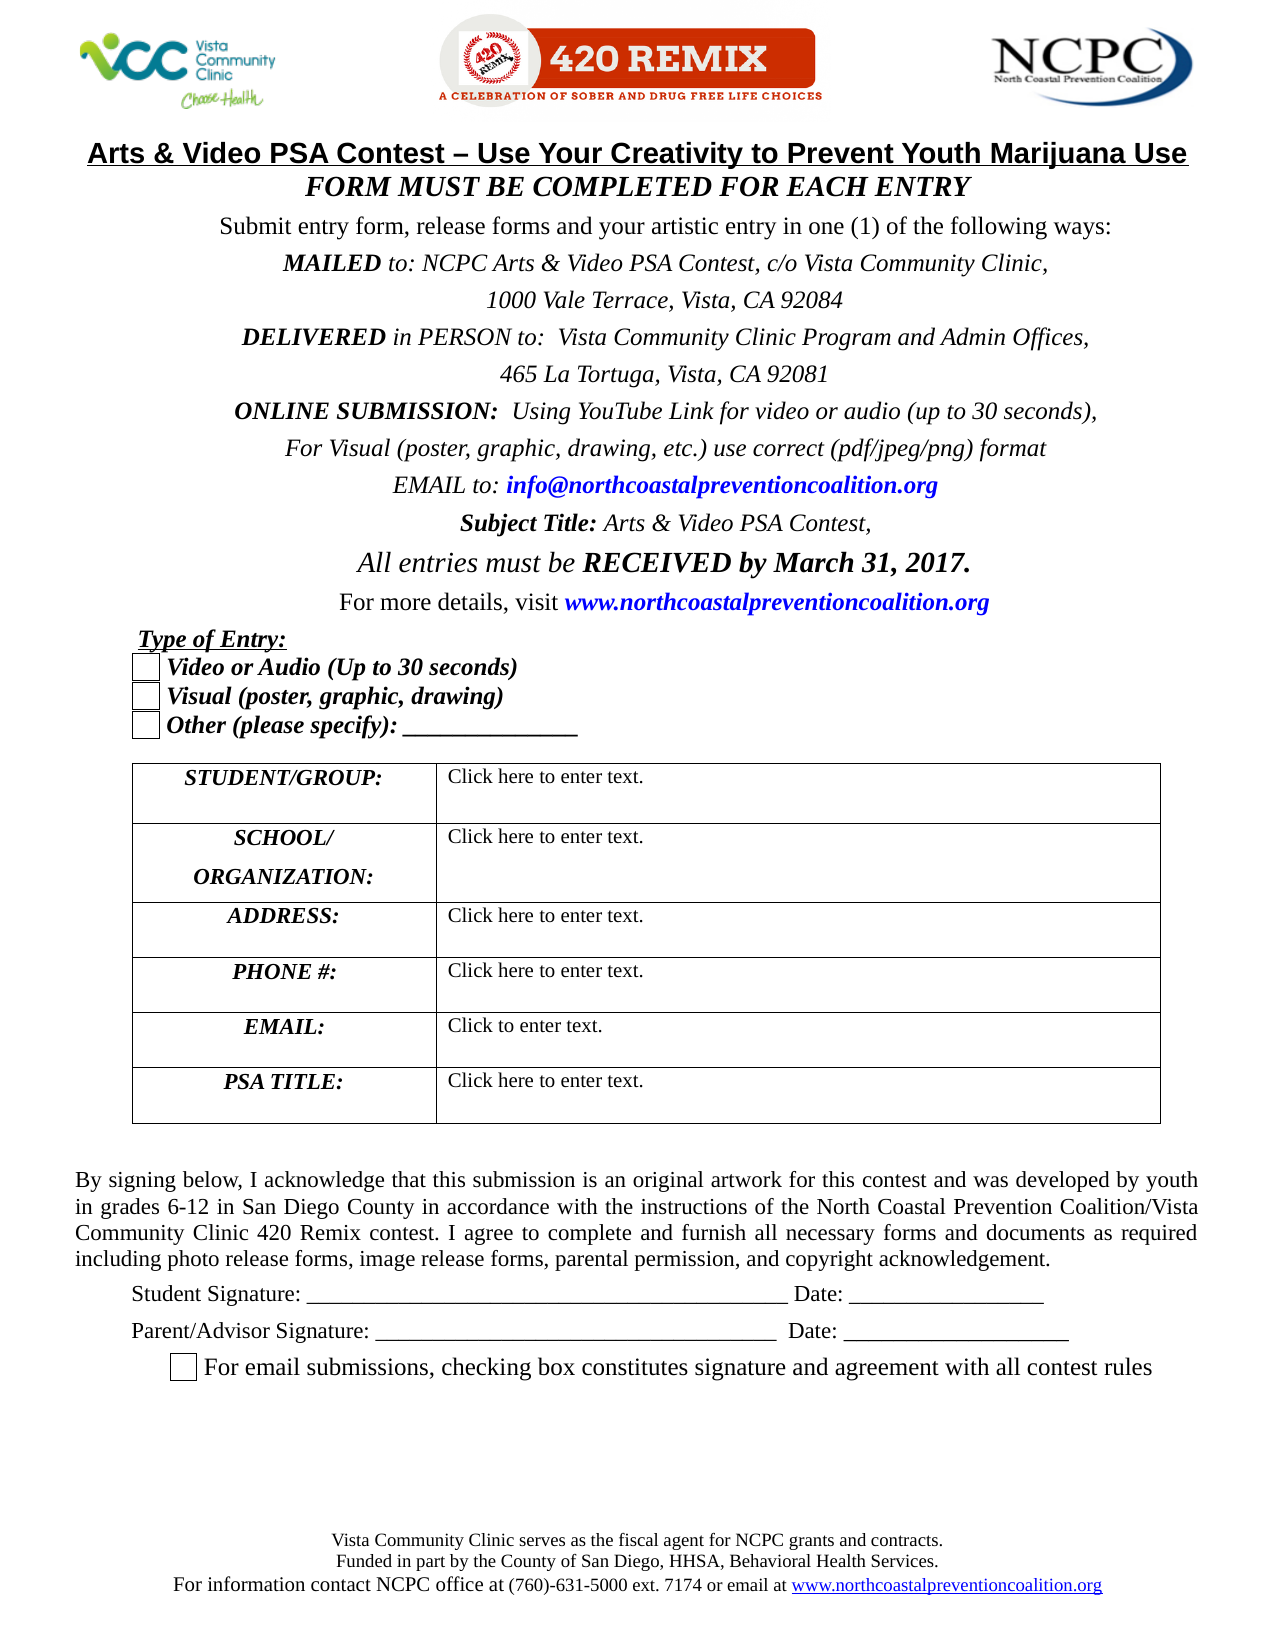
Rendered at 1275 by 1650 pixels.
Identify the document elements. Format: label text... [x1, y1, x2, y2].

text 465 La Tortuga, Vista, CA 92081 [131, 359, 1200, 388]
text ONLINE SUBMISSION: Using YouTube Link for video or audio (up to 30 seconds), [131, 396, 1200, 425]
text Video or Audio (Up to 30 seconds) [131, 652, 1200, 681]
text All entries must be RECEIVED by March 31, 2017. [131, 545, 1200, 578]
table_cell SCHOOL/ORGANIZATION: [133, 824, 436, 902]
text By signing below, I acknowledge that this submission is an original artwork for this contest and was developed by youth in grades 6-12 in San Diego County in accordance with the instructions of the North Coastal Prevention Coalition/Vista Community Clinic 420 Remix contest. I agree to complete and furnish all necessary forms and documents as required including photo release forms, image release forms, parental permission, and copyright acknowledgement. [75, 1166, 1200, 1272]
text MAILED to: NCPC Arts & Video PSA Contest, c/o Vista Community Clinic, [131, 248, 1200, 277]
picture [79, 30, 287, 109]
text Parent/Advisor Signature: ___________________________________ Date: __________________ [131, 1315, 1200, 1344]
text Student Signature: __________________________________________ Date: _________________ [131, 1280, 1200, 1307]
table_cell PHONE #: [133, 958, 436, 1012]
text EMAIL to: info@northcoastalpreventioncoalition.org [131, 471, 1200, 499]
text Other (please specify): ______________ [75, 710, 1200, 739]
text Submit entry form, release forms and your artistic entry in one (1) of the following ways: [131, 211, 1200, 240]
text For more details, visit www.northcoastalpreventioncoalition.org [131, 587, 1200, 615]
text 1000 Vale Terrace, Vista, CA 92084 [131, 285, 1200, 314]
table_cell ADDRESS: [133, 903, 436, 957]
table_header STUDENT/GROUP: [133, 764, 436, 823]
table_cell EMAIL: [133, 1013, 436, 1067]
text For email submissions, checking box constitutes signature and agreement with all contest rules [75, 1352, 1200, 1381]
text Visual (poster, graphic, drawing) [131, 681, 1200, 710]
table_cell PSA TITLE: [133, 1068, 436, 1122]
text Subject Title: Arts & Video PSA Contest, [131, 508, 1200, 536]
text Type of Entry: [131, 624, 1200, 652]
text For Visual (poster, graphic, drawing, etc.) use correct (pdf/jpeg/png) format [131, 433, 1200, 462]
picture [989, 26, 1197, 111]
text FORM MUST BE COMPLETED FOR EACH ENTRY [75, 169, 1200, 203]
text DELIVERED in PERSON to: Vista Community Clinic Program and Admin Offices, [131, 322, 1200, 351]
picture [429, 0, 832, 122]
